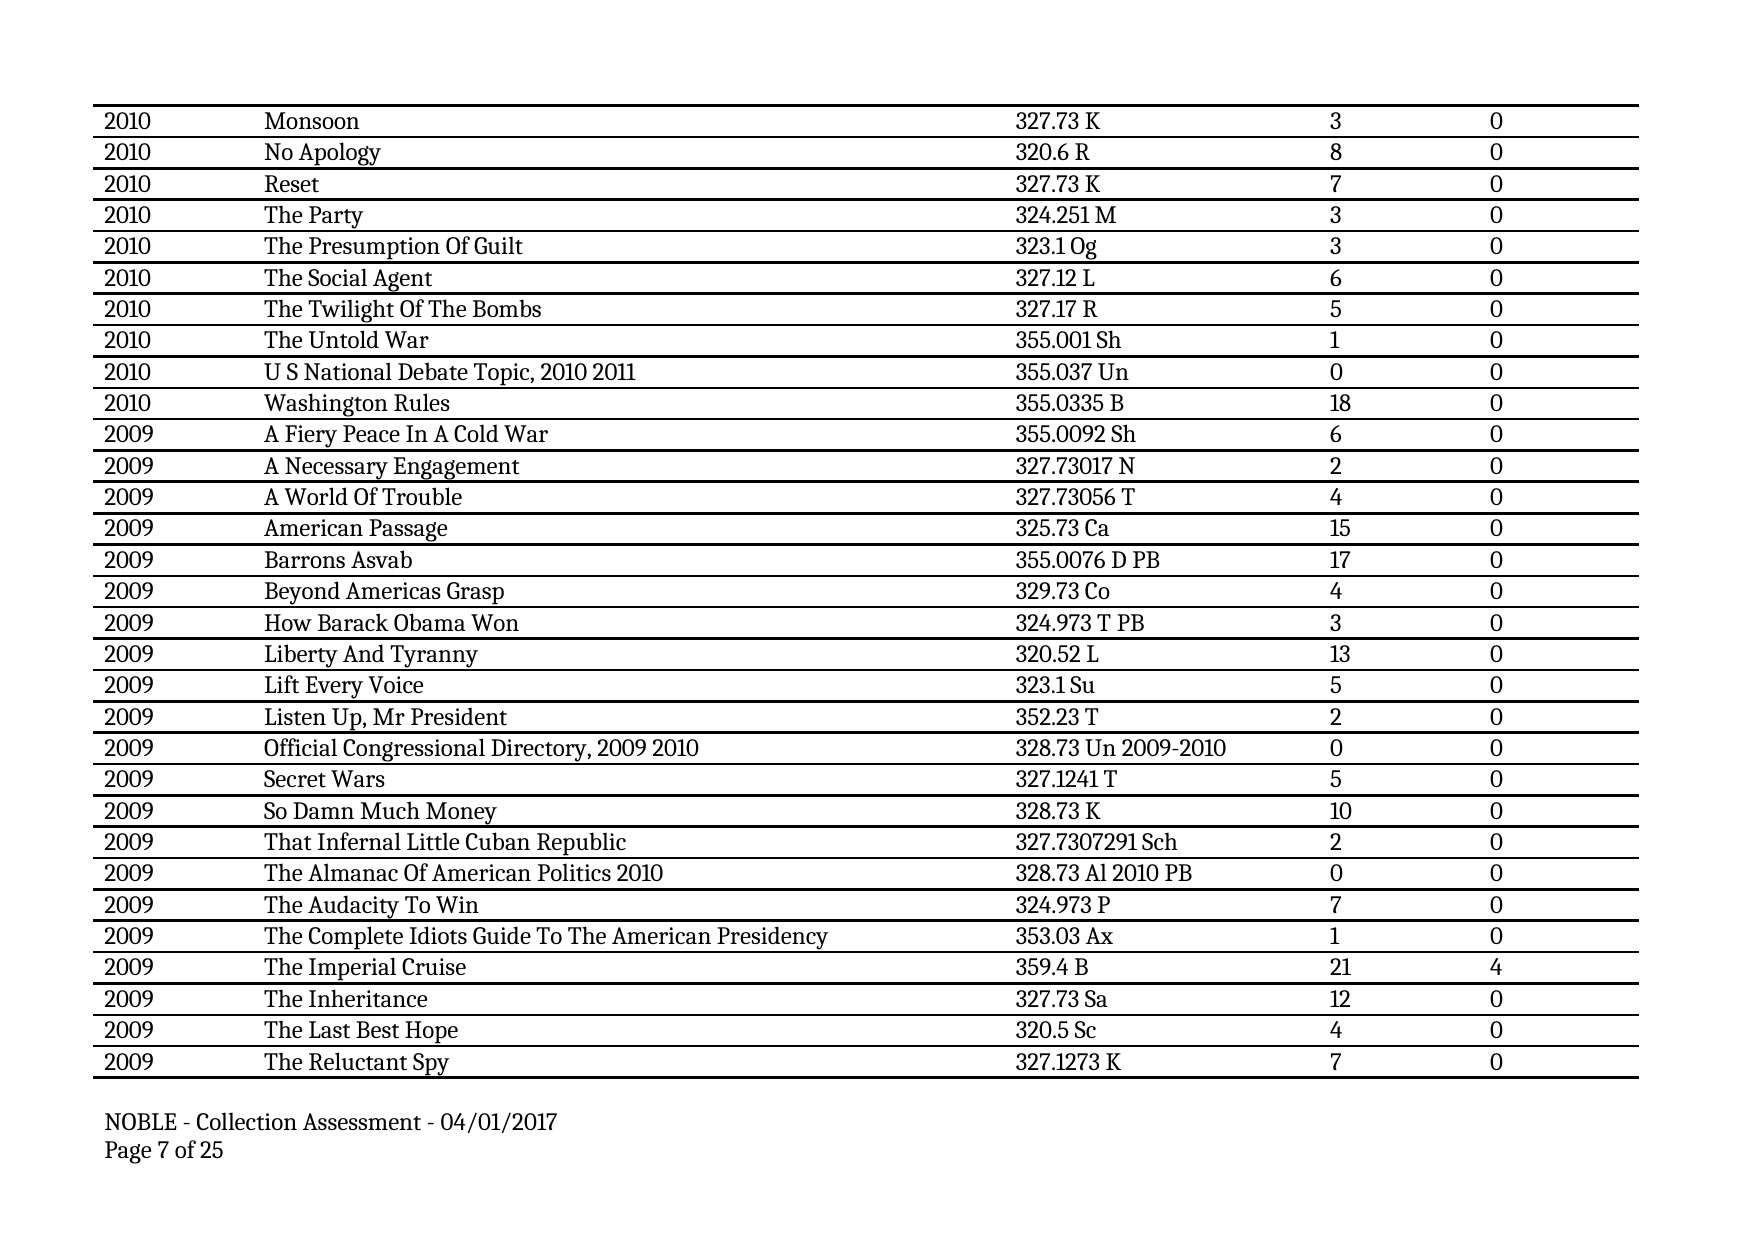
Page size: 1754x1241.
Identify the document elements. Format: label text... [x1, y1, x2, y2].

table_cell 328.73 K [999, 797, 1319, 825]
table_cell 355.0092 Sh [999, 420, 1319, 449]
table_cell 18 [1319, 389, 1478, 418]
table_cell 2009 [93, 891, 253, 919]
table_cell 13 [1319, 640, 1478, 668]
table_cell 0 [1479, 828, 1638, 857]
table_cell 0 [1479, 765, 1638, 794]
table_cell 6 [1319, 264, 1478, 292]
table_cell 2009 [93, 859, 253, 888]
table_cell 327.7307291 Sch [999, 828, 1319, 857]
table_cell 324.973 P [999, 891, 1319, 919]
table_cell 2009 [93, 797, 253, 825]
table_cell 2009 [93, 420, 253, 449]
table_cell 1 [1319, 326, 1478, 355]
table_cell 0 [1479, 170, 1638, 198]
table_cell 2010 [93, 201, 253, 229]
table_cell 0 [1479, 985, 1638, 1013]
table_cell 0 [1479, 264, 1638, 292]
table_cell No Apology [253, 138, 999, 167]
table_cell 0 [1479, 577, 1638, 606]
table_cell 0 [1479, 452, 1638, 480]
table_cell The Untold War [253, 326, 999, 355]
table_cell 327.17 R [999, 295, 1319, 324]
table_cell The Social Agent [253, 264, 999, 292]
table_cell 327.73 K [999, 107, 1319, 136]
table_cell 2 [1319, 703, 1478, 731]
table_cell Reset [253, 170, 999, 198]
table_cell 3 [1319, 107, 1478, 136]
table_cell 3 [1319, 232, 1478, 261]
table_cell 2010 [93, 295, 253, 324]
table_cell 0 [1479, 138, 1638, 167]
table_cell 0 [1479, 483, 1638, 512]
table_cell 0 [1479, 797, 1638, 825]
table_cell 7 [1319, 170, 1478, 198]
table_cell 327.73 K [999, 170, 1319, 198]
table_cell The Complete Idiots Guide To The American Presidency [253, 922, 999, 951]
table_cell 2009 [93, 985, 253, 1013]
table_cell So Damn Much Money [253, 797, 999, 825]
table_cell 2009 [93, 765, 253, 794]
table_cell 0 [1479, 358, 1638, 386]
table_cell 12 [1319, 985, 1478, 1013]
table_cell 327.73 Sa [999, 985, 1319, 1013]
table_cell Barrons Asvab [253, 546, 999, 574]
table_cell 352.23 T [999, 703, 1319, 731]
table_cell 2009 [93, 828, 253, 857]
table_cell 7 [1319, 891, 1478, 919]
table_cell 2009 [93, 1016, 253, 1045]
table_cell American Passage [253, 515, 999, 543]
table_cell Monsoon [253, 107, 999, 136]
table_cell 323.1 Og [999, 232, 1319, 261]
table_cell Lift Every Voice [253, 671, 999, 700]
table_cell 328.73 Un 2009-2010 [999, 734, 1319, 763]
table_cell 8 [1319, 138, 1478, 167]
table_cell 7 [1319, 1047, 1478, 1076]
table_cell 0 [1319, 734, 1478, 763]
table_cell 2009 [93, 608, 253, 637]
table_cell 329.73 Co [999, 577, 1319, 606]
table_cell 320.6 R [999, 138, 1319, 167]
table_cell 0 [1479, 107, 1638, 136]
table_cell 2009 [93, 734, 253, 763]
table_cell The Inheritance [253, 985, 999, 1013]
table_cell 0 [1319, 358, 1478, 386]
table_cell The Almanac Of American Politics 2010 [253, 859, 999, 888]
table_cell The Twilight Of The Bombs [253, 295, 999, 324]
table_cell 0 [1319, 859, 1478, 888]
table_cell 327.1273 K [999, 1047, 1319, 1076]
table_cell 0 [1479, 295, 1638, 324]
table_cell 0 [1479, 671, 1638, 700]
table_cell A Fiery Peace In A Cold War [253, 420, 999, 449]
table_cell 0 [1479, 859, 1638, 888]
table_cell 327.1241 T [999, 765, 1319, 794]
table_cell 2010 [93, 326, 253, 355]
table_cell 2010 [93, 170, 253, 198]
table_cell 4 [1319, 1016, 1478, 1045]
table_cell Beyond Americas Grasp [253, 577, 999, 606]
table_cell 10 [1319, 797, 1478, 825]
table_cell 2009 [93, 922, 253, 951]
table_cell The Last Best Hope [253, 1016, 999, 1045]
table_cell 0 [1479, 515, 1638, 543]
table_cell 324.251 M [999, 201, 1319, 229]
table_cell 355.0335 B [999, 389, 1319, 418]
table_cell 327.73056 T [999, 483, 1319, 512]
table_cell 0 [1479, 326, 1638, 355]
table_cell 325.73 Ca [999, 515, 1319, 543]
table_cell 320.52 L [999, 640, 1319, 668]
table_cell 0 [1479, 922, 1638, 951]
table_cell 2009 [93, 577, 253, 606]
table_cell 1 [1319, 922, 1478, 951]
table_cell Liberty And Tyranny [253, 640, 999, 668]
table_cell 355.037 Un [999, 358, 1319, 386]
table_cell 3 [1319, 608, 1478, 637]
table_cell 0 [1479, 1016, 1638, 1045]
table_cell 0 [1479, 420, 1638, 449]
table_cell 0 [1479, 201, 1638, 229]
table_cell U S National Debate Topic, 2010 2011 [253, 358, 999, 386]
table_cell 0 [1479, 608, 1638, 637]
table_cell 6 [1319, 420, 1478, 449]
table_cell 2010 [93, 107, 253, 136]
table_cell 0 [1479, 232, 1638, 261]
table_cell 2009 [93, 483, 253, 512]
table_cell 2010 [93, 358, 253, 386]
table_cell 5 [1319, 671, 1478, 700]
table_cell 0 [1479, 734, 1638, 763]
table_cell A World Of Trouble [253, 483, 999, 512]
table_cell Secret Wars [253, 765, 999, 794]
table_cell How Barack Obama Won [253, 608, 999, 637]
table_cell 320.5 Sc [999, 1016, 1319, 1045]
table_cell 353.03 Ax [999, 922, 1319, 951]
table_cell Official Congressional Directory, 2009 2010 [253, 734, 999, 763]
table_cell 359.4 B [999, 953, 1319, 982]
table_cell 15 [1319, 515, 1478, 543]
table_cell 0 [1479, 546, 1638, 574]
table_cell The Presumption Of Guilt [253, 232, 999, 261]
table_cell 21 [1319, 953, 1478, 982]
table_cell 17 [1319, 546, 1478, 574]
table_cell 2010 [93, 389, 253, 418]
table_cell 4 [1319, 483, 1478, 512]
table_cell 2009 [93, 953, 253, 982]
table_cell 5 [1319, 765, 1478, 794]
table_cell 2009 [93, 703, 253, 731]
table_cell Listen Up, Mr President [253, 703, 999, 731]
table_cell 0 [1479, 703, 1638, 731]
table_cell 327.12 L [999, 264, 1319, 292]
table_cell 2009 [93, 546, 253, 574]
table_cell 0 [1479, 1047, 1638, 1076]
table_cell 2010 [93, 264, 253, 292]
table_cell 2009 [93, 452, 253, 480]
table_cell 2 [1319, 452, 1478, 480]
table_cell 0 [1479, 389, 1638, 418]
table_cell 2009 [93, 671, 253, 700]
table_cell 328.73 Al 2010 PB [999, 859, 1319, 888]
table_cell 2009 [93, 515, 253, 543]
table_cell 0 [1479, 891, 1638, 919]
table_cell 355.0076 D PB [999, 546, 1319, 574]
table_cell 4 [1319, 577, 1478, 606]
table_cell 3 [1319, 201, 1478, 229]
table_cell The Audacity To Win [253, 891, 999, 919]
table_cell Washington Rules [253, 389, 999, 418]
table_cell The Reluctant Spy [253, 1047, 999, 1076]
table_cell 2010 [93, 232, 253, 261]
table_cell 324.973 T PB [999, 608, 1319, 637]
table_cell The Party [253, 201, 999, 229]
table_cell 2009 [93, 1047, 253, 1076]
table_cell 355.001 Sh [999, 326, 1319, 355]
table_cell The Imperial Cruise [253, 953, 999, 982]
table_cell A Necessary Engagement [253, 452, 999, 480]
table_cell 2009 [93, 640, 253, 668]
table_cell 327.73017 N [999, 452, 1319, 480]
table_cell 4 [1479, 953, 1638, 982]
table_cell That Infernal Little Cuban Republic [253, 828, 999, 857]
table_cell 5 [1319, 295, 1478, 324]
table_cell 2010 [93, 138, 253, 167]
table_cell 0 [1479, 640, 1638, 668]
table_cell 2 [1319, 828, 1478, 857]
table_cell 323.1 Su [999, 671, 1319, 700]
